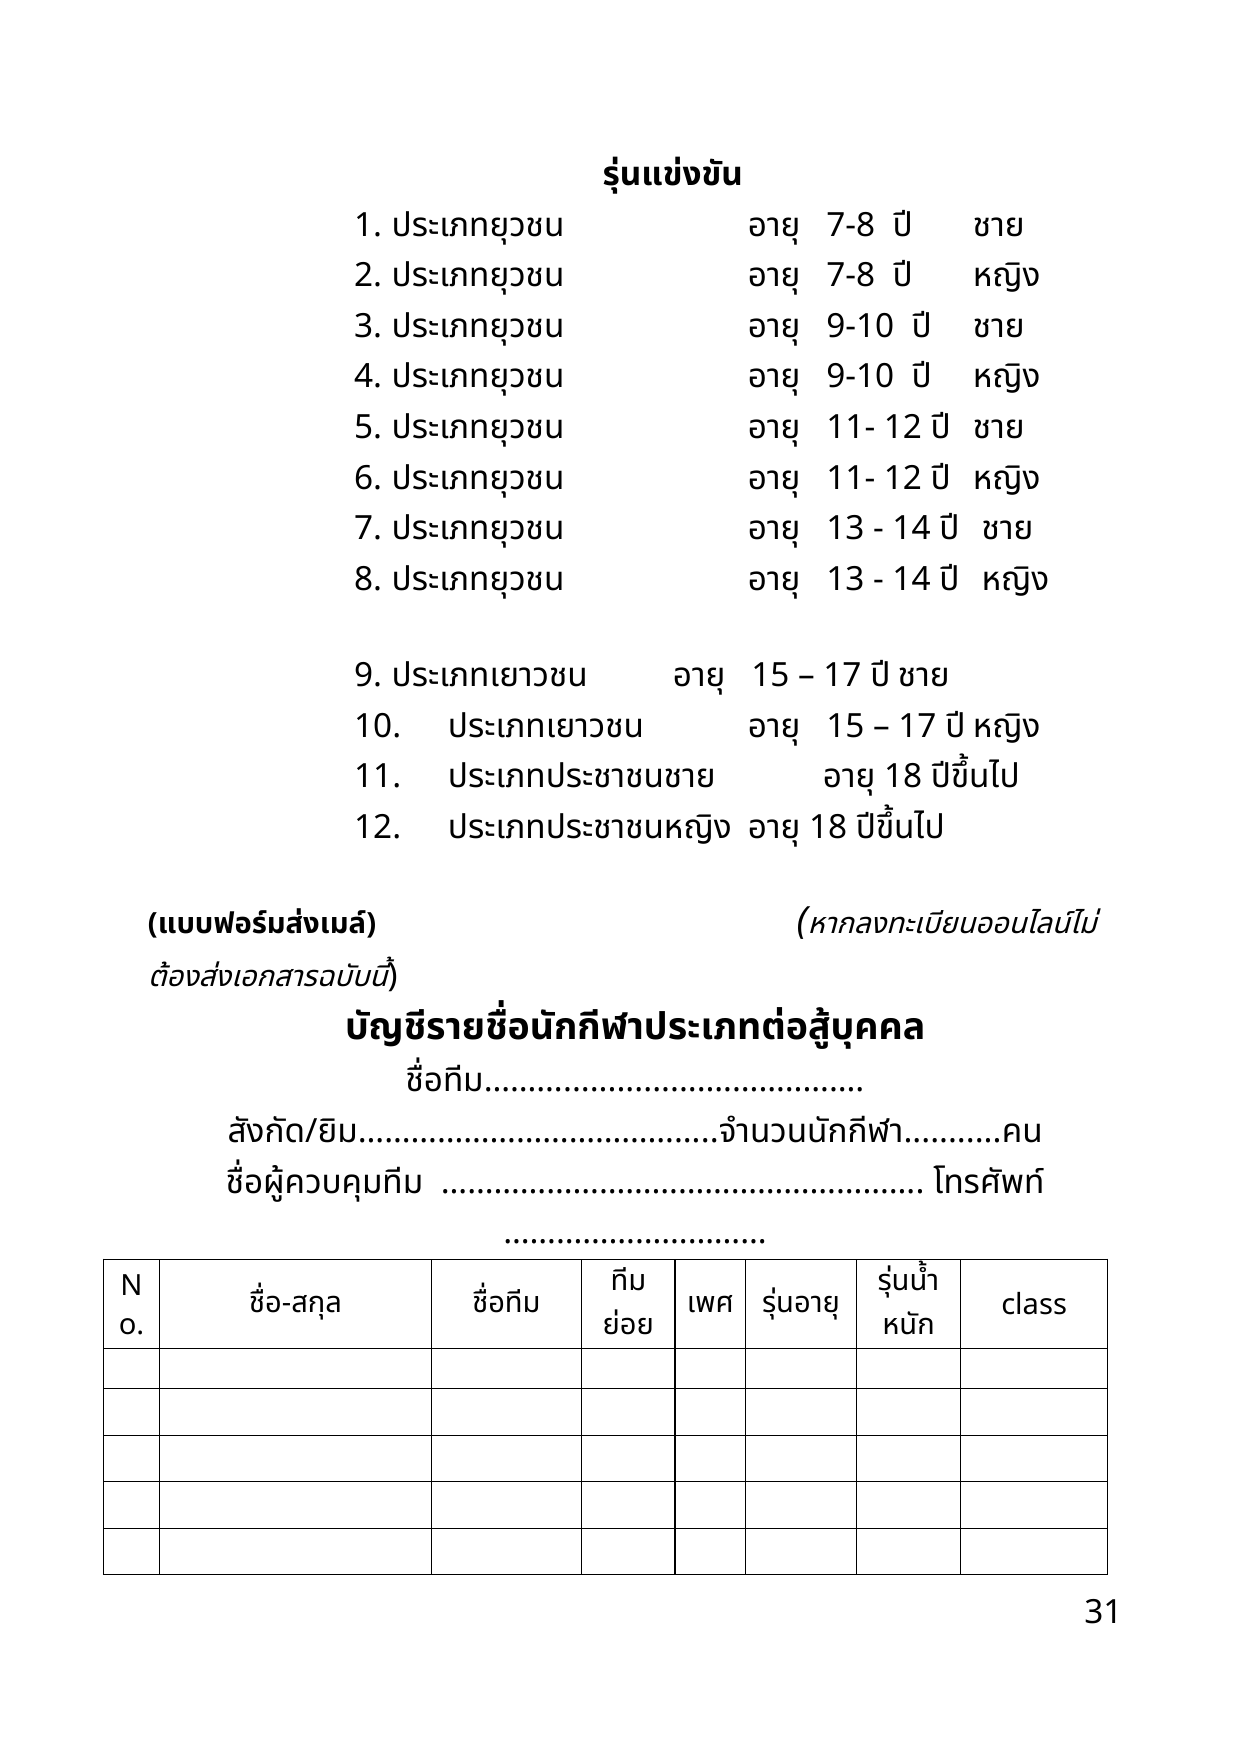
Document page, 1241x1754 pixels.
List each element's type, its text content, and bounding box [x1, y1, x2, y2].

table_cell [857, 1389, 960, 1435]
list ประเภทเยาวชน อายุ 15 – 17 ปี ชาย [354, 651, 1122, 701]
table_cell [961, 1436, 1107, 1481]
table_cell [857, 1529, 960, 1574]
list ประเภทยุวชน อายุ 11- 12 ปี ชาย [354, 403, 1122, 453]
list ประเภทยุวชน อายุ 11- 12 ปี หญิง [354, 453, 1122, 504]
table_header รุ่นน้ำหนัก [857, 1260, 960, 1348]
table_cell [104, 1529, 159, 1574]
table_cell [582, 1389, 674, 1435]
table_cell [104, 1389, 159, 1435]
list ประเภทประชาชนชาย อายุ 18 ปีขึ้นไป [354, 752, 1122, 803]
table_cell [432, 1349, 581, 1388]
list ประเภทเยาวชน อายุ 15 – 17 ปี หญิง [354, 701, 1122, 752]
table_cell [160, 1389, 431, 1435]
table_cell [961, 1349, 1107, 1388]
table_cell [961, 1389, 1107, 1435]
table_cell [432, 1529, 581, 1574]
table_cell [160, 1482, 431, 1528]
table_cell [676, 1436, 745, 1481]
list ประเภทยุวชน อายุ 7-8 ปี ชาย [354, 200, 1122, 251]
text บัญชีรายชื่อนักกีฬาประเภทต่อสู้บุคคล [148, 999, 1122, 1056]
table_cell [432, 1389, 581, 1435]
table_cell [961, 1529, 1107, 1574]
table_cell [676, 1482, 745, 1528]
table_cell [432, 1436, 581, 1481]
list ประเภทยุวชน อายุ 13 - 14 ปี ชาย [354, 504, 1122, 555]
table_header ทีมย่อย [582, 1260, 674, 1348]
table_cell [582, 1529, 674, 1574]
table_cell [160, 1529, 431, 1574]
list ประเภทยุวชน อายุ 9-10 ปี ชาย [354, 302, 1122, 352]
table_cell [857, 1436, 960, 1481]
table_cell [857, 1482, 960, 1528]
table_cell [104, 1482, 159, 1528]
table_cell [582, 1482, 674, 1528]
table_cell [104, 1436, 159, 1481]
table_cell [432, 1482, 581, 1528]
list ประเภทยุวชน อายุ 9-10 ปี หญิง [354, 352, 1122, 403]
list ประเภทประชาชนหญิง อายุ 18 ปีขึ้นไป [354, 803, 1122, 853]
table_header class [961, 1260, 1107, 1348]
table_cell [746, 1482, 856, 1528]
table_cell [582, 1349, 674, 1388]
text ชื่อทีม………................………..……. สังกัด/ยิม…………………………………..จำนวนนักกีฬา...........คน [148, 1056, 1122, 1157]
table_cell [676, 1389, 745, 1435]
table_header เพศ [676, 1260, 745, 1348]
table_cell [746, 1389, 856, 1435]
table_cell [582, 1436, 674, 1481]
table_cell [746, 1529, 856, 1574]
table_cell [160, 1349, 431, 1388]
table_cell [160, 1436, 431, 1481]
table_header ชื่อทีม [432, 1260, 581, 1348]
table_cell [746, 1349, 856, 1388]
table_cell [676, 1529, 745, 1574]
table_cell [676, 1349, 745, 1388]
table_cell [746, 1436, 856, 1481]
table_header No. [104, 1260, 159, 1348]
table_cell [857, 1349, 960, 1388]
table_cell [104, 1349, 159, 1388]
list ประเภทยุวชน อายุ 13 - 14 ปี หญิง [354, 555, 1122, 651]
list ประเภทยุวชน อายุ 7-8 ปี หญิง [354, 251, 1122, 302]
table_header รุ่นอายุ [746, 1260, 856, 1348]
text ชื่อผู้ควบคุมทีม ………………………………………………. โทรศัพท์ ………………………… [148, 1157, 1122, 1258]
text รุ่นแข่งขัน [148, 150, 1122, 200]
table_header ชื่อ-สกุล [160, 1260, 431, 1348]
table_cell [961, 1482, 1107, 1528]
text (แบบฟอร์มส่งเมล์) (หากลงทะเบียนออนไลน์ไม่ต้องส่งเอกสารฉบับนี้) [148, 893, 1122, 999]
